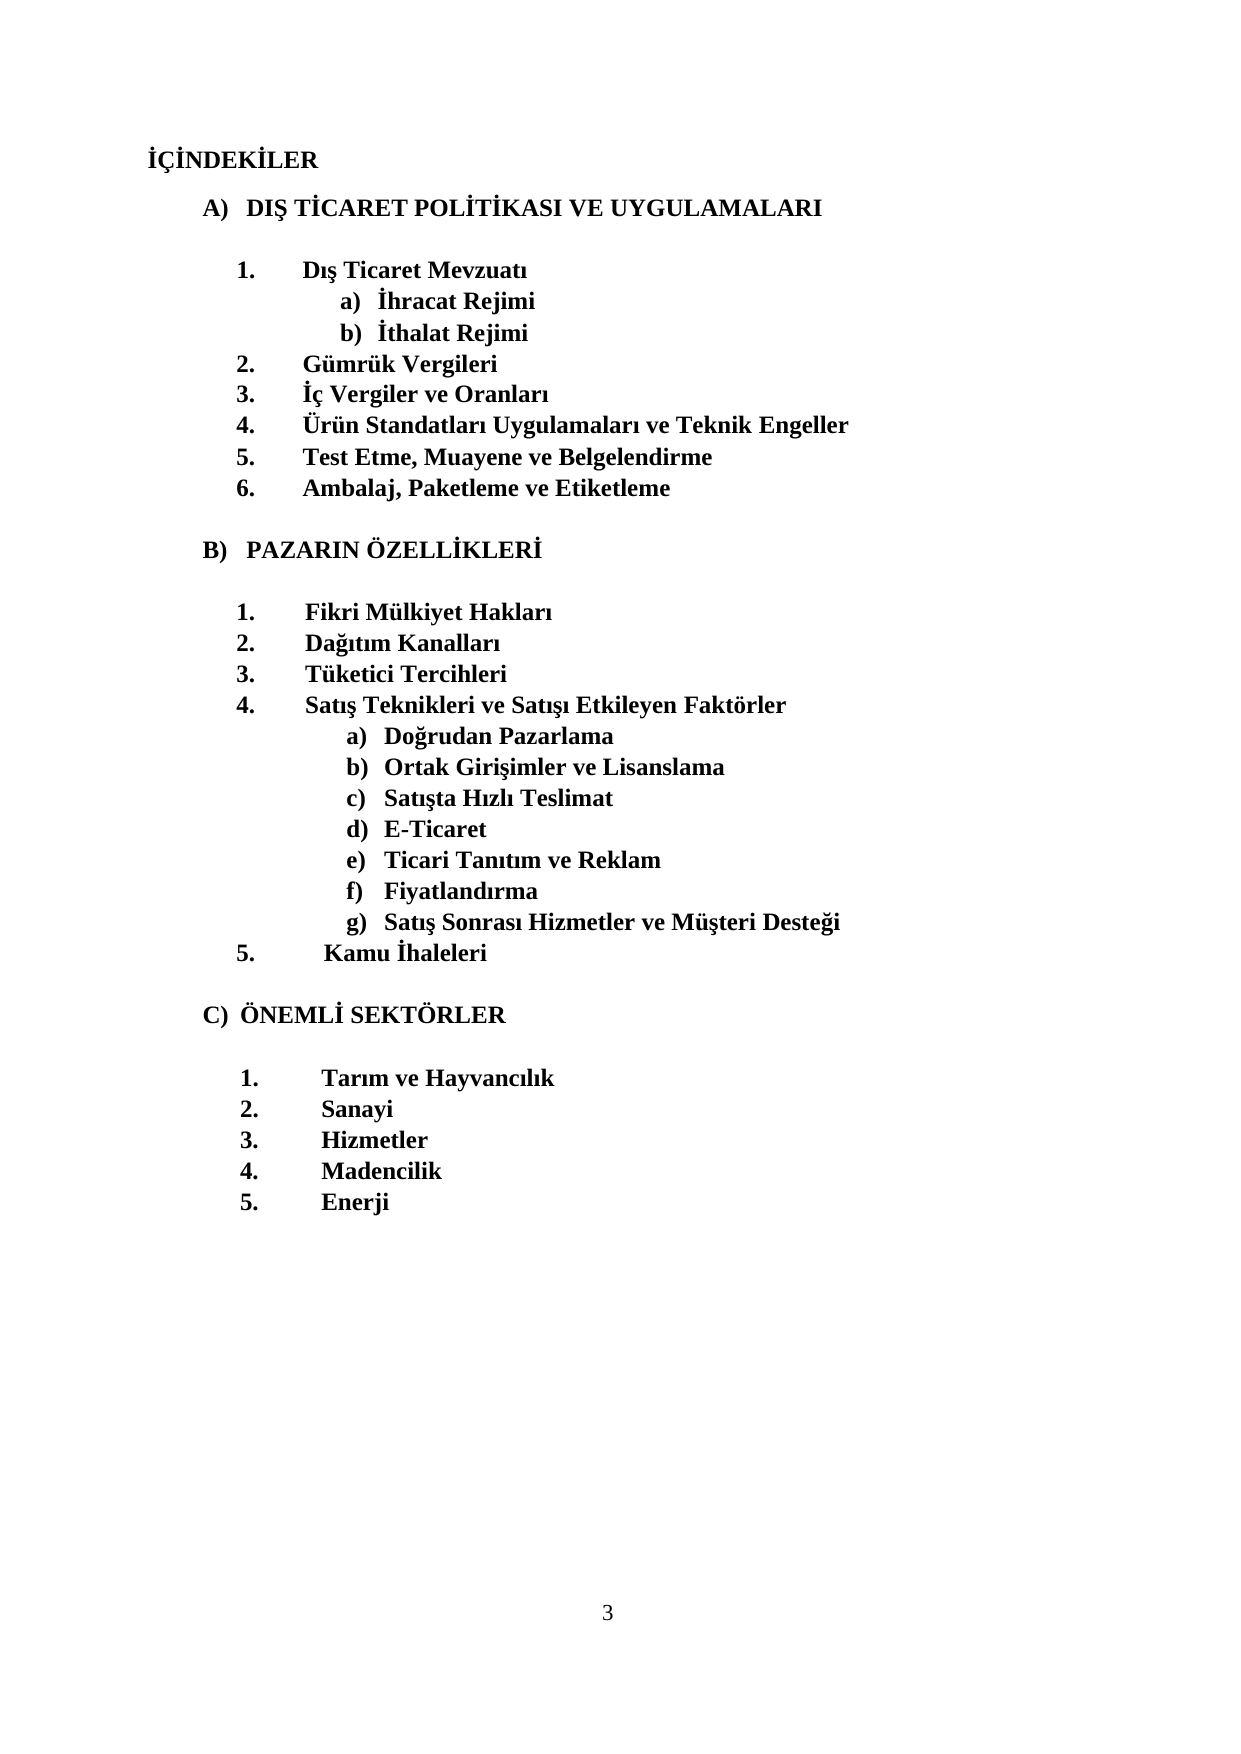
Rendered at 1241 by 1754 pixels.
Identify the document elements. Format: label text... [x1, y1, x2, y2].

list Doğrudan Pazarlama [346, 721, 1117, 750]
list Hizmetler [240, 1125, 1117, 1153]
list DIŞ TİCARET POLİTİKASI VE UYGULAMALARI [202, 193, 1117, 222]
list Ürün Standatları Uygulamaları ve Teknik Engeller [236, 411, 1117, 439]
list Satış Teknikleri ve Satışı Etkileyen Faktörler [236, 690, 1117, 719]
list İhracat Rejimi [98, 286, 535, 315]
list Tüketici Tercihleri [236, 659, 1117, 688]
list Enerji [240, 1187, 1117, 1216]
list Test Etme, Muayene ve Belgelendirme [236, 442, 1117, 471]
list Ambalaj, Paketleme ve Etiketleme [236, 473, 1117, 502]
list İthalat Rejimi [98, 318, 528, 346]
list Gümrük Vergileri [236, 349, 1117, 377]
list Ortak Girişimler ve Lisanslama [346, 752, 1117, 781]
list Kamu İhaleleri [236, 938, 1117, 967]
list İç Vergiler ve Oranları [236, 379, 1117, 408]
list ÖNEMLİ SEKTÖRLER [202, 1001, 1117, 1029]
list Madencilik [240, 1156, 1117, 1184]
list E-Ticaret [346, 814, 1117, 843]
list PAZARIN ÖZELLİKLERİ [202, 535, 1117, 564]
list Tarım ve Hayvancılık [240, 1063, 1117, 1091]
list Sanayi [240, 1094, 1117, 1122]
list Fikri Mülkiyet Hakları [236, 597, 1117, 626]
list Dağıtım Kanalları [236, 628, 1117, 657]
list Satış Sonrası Hizmetler ve Müşteri Desteği [346, 907, 1117, 936]
subtitle İÇİNDEKİLER [147, 145, 1117, 174]
list Fiyatlandırma [346, 876, 1117, 905]
list Ticari Tanıtım ve Reklam [346, 845, 1117, 874]
list Dış Ticaret Mevzuatı [98, 255, 527, 284]
list Satışta Hızlı Teslimat [346, 783, 1117, 812]
